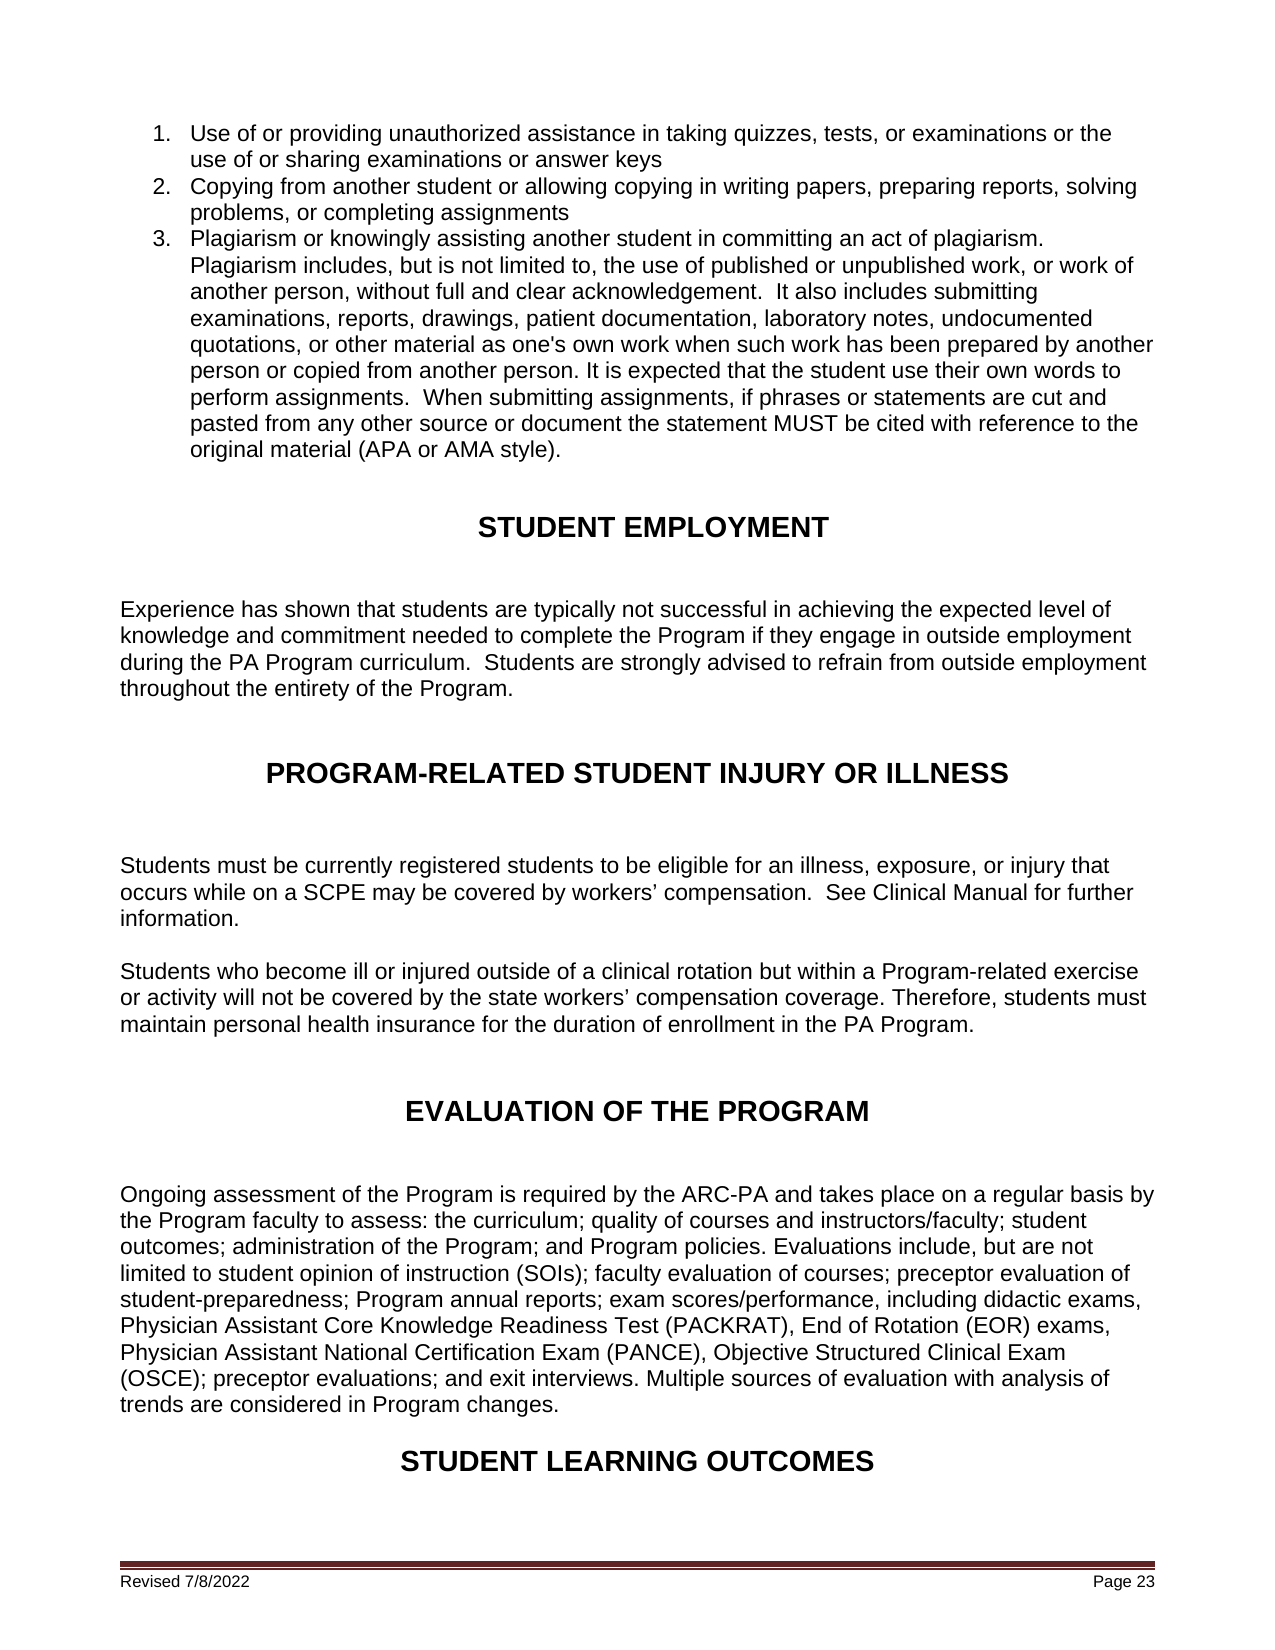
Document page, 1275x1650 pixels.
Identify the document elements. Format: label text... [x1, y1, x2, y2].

text Ongoing assessment of the Program is required by the ARC-PA and takes place on a regular basis by the Program faculty to assess: the curriculum; quality of courses and instructors/faculty; student outcomes; administration of the Program; and Program policies. Evaluations include, but are not limited to student opinion of instruction (SOIs); faculty evaluation of courses; preceptor evaluation of student-preparedness; Program annual reports; exam scores/performance, including didactic exams, Physician Assistant Core Knowledge Readiness Test (PACKRAT), End of Rotation (EOR) exams, Physician Assistant National Certification Exam (PANCE), Objective Structured Clinical Exam (OSCE); preceptor evaluations; and exit interviews. Multiple sources of evaluation with analysis of trends are considered in Program changes. [120, 1181, 1155, 1418]
list Copying from another student or allowing copying in writing papers, preparing reports, solving problems, or completing assignments [152, 173, 1155, 225]
text Students who become ill or injured outside of a clinical rotation but within a Program-related exercise or activity will not be covered by the state workers’ compensation coverage. Therefore, students must maintain personal health insurance for the duration of enrollment in the PA Program. [120, 958, 1155, 1037]
text Students must be currently registered students to be eligible for an illness, exposure, or injury that occurs while on a SCPE may be covered by workers’ compensation. See Clinical Manual for further information. [120, 852, 1155, 931]
list Plagiarism or knowingly assisting another student in committing an act of plagiarism. Plagiarism includes, but is not limited to, the use of published or unpublished work, or work of another person, without full and clear acknowledgement. It also includes submitting examinations, reports, drawings, patient documentation, laboratory notes, undocumented quotations, or other material as one's own work when such work has been prepared by another person or copied from another person. It is expected that the student use their own words to perform assignments. When submitting assignments, if phrases or statements are cut and pasted from any other source or document the statement MUST be cited with reference to the original material (APA or AMA style). [152, 225, 1155, 463]
list Use of or providing unauthorized assistance in taking quizzes, tests, or examinations or the use of or sharing examinations or answer keys [152, 120, 1155, 173]
text Experience has shown that students are typically not successful in achieving the expected level of knowledge and commitment needed to complete the Program if they engage in outside employment during the PA Program curriculum. Students are strongly advised to refrain from outside employment throughout the entirety of the Program. [120, 596, 1155, 701]
subtitle STUDENT LEARNING OUTCOMES [120, 1444, 1155, 1478]
subtitle EVALUATION OF THE PROGRAM [120, 1094, 1155, 1128]
subtitle PROGRAM-RELATED STUDENT INJURY OR ILLNESS [120, 757, 1155, 790]
subtitle STUDENT EMPLOYMENT [120, 510, 1155, 543]
